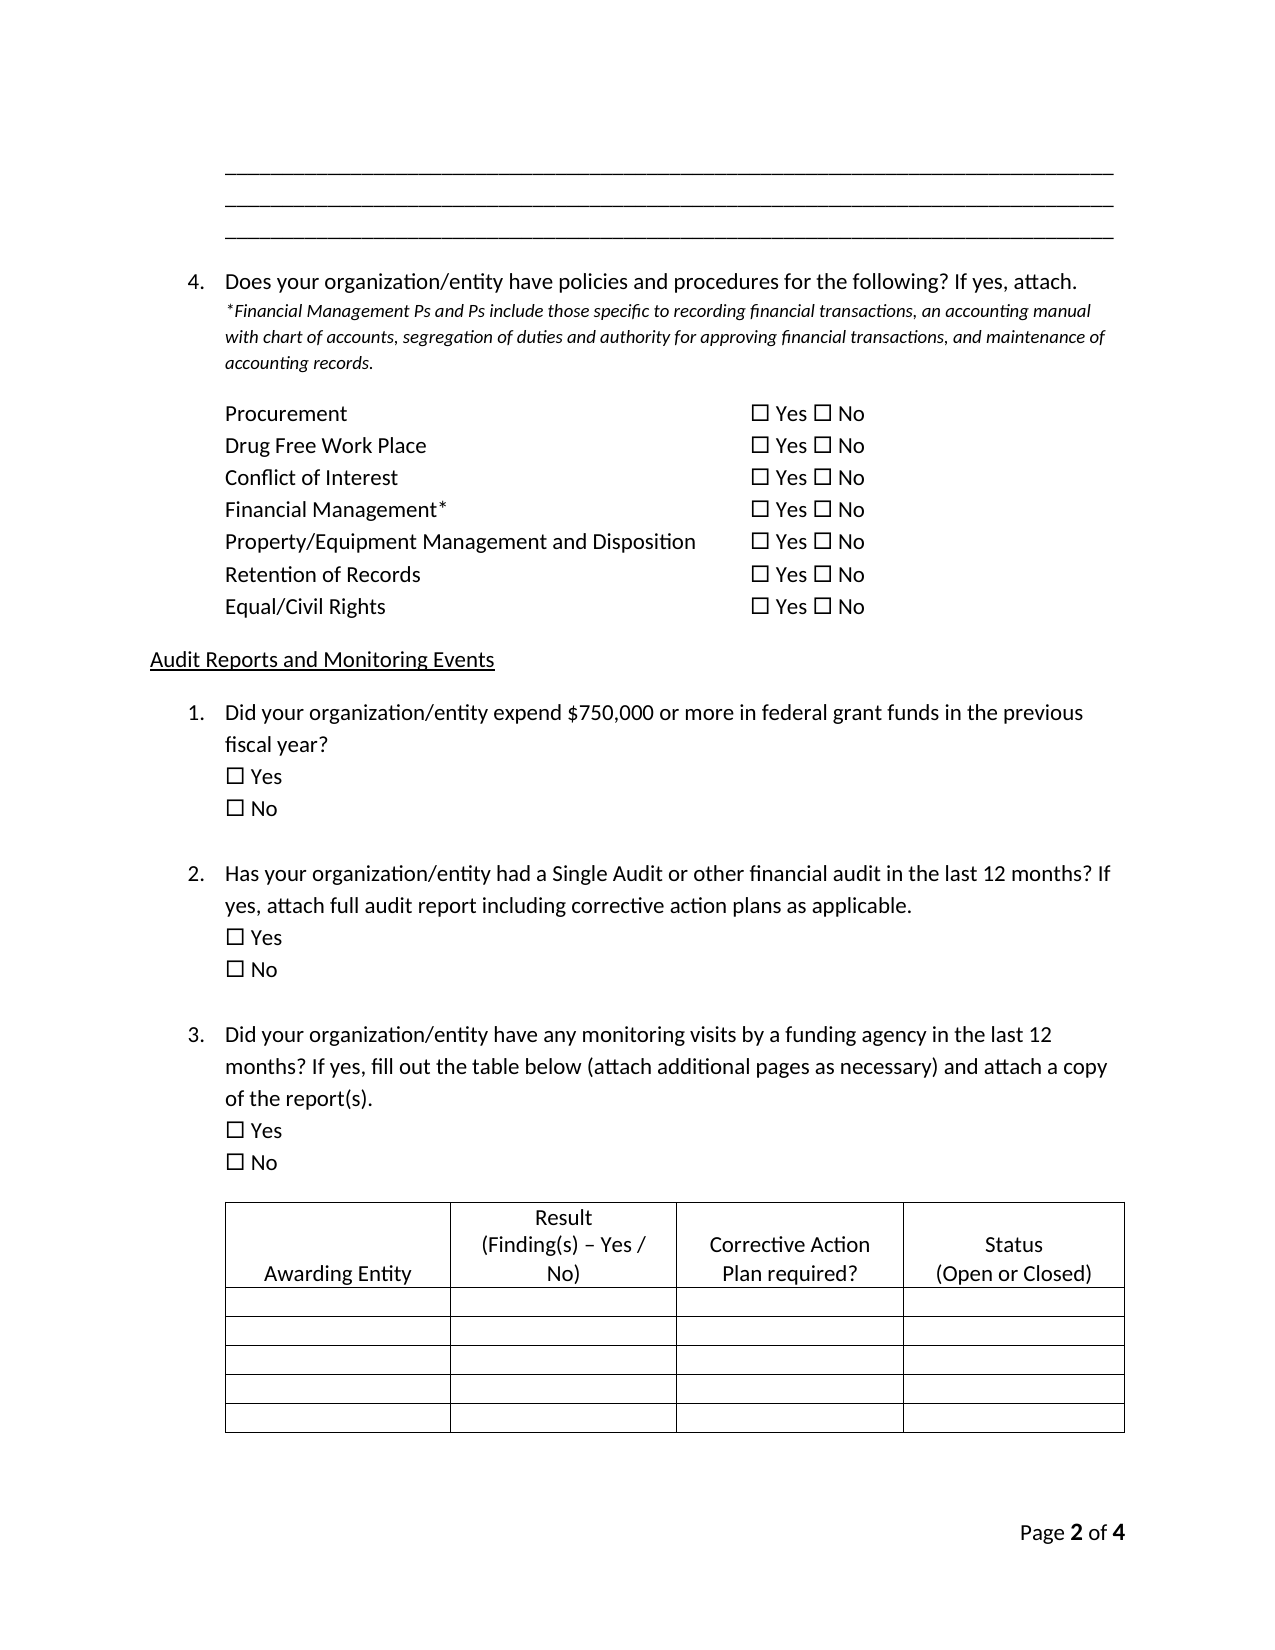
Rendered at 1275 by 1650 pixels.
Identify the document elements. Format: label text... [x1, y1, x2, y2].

table_cell [226, 1404, 450, 1432]
list Yes [225, 1116, 1125, 1144]
table_cell [677, 1288, 903, 1316]
table_cell [451, 1404, 676, 1432]
table_cell [677, 1346, 903, 1374]
table_cell [451, 1375, 676, 1403]
text Procurement Yes No Drug Free Work Place Yes No Conflict of Interest Yes No Financial Management* Yes No Property/Equipment Management and Disposition Yes No Retention of Records Yes No Equal/Civil Rights Yes No [225, 399, 1125, 620]
table_header Corrective Action Plan required? [677, 1203, 903, 1287]
table_cell [904, 1288, 1124, 1316]
table_cell [904, 1317, 1124, 1345]
list No [225, 955, 1125, 983]
table_header Status (Open or Closed) [904, 1203, 1124, 1287]
list Has your organization/entity had a Single Audit or other financial audit in the last 12 months? If yes, attach full audit report including corrective action plans as applicable. [187, 859, 1125, 919]
table_cell [451, 1346, 676, 1374]
table_cell [904, 1404, 1124, 1432]
table_cell [904, 1375, 1124, 1403]
list Did your organization/entity have any monitoring visits by a funding agency in the last 12 months? If yes, fill out the table below (attach additional pages as necessary) and attach a copy of the report(s). [187, 1020, 1125, 1112]
table_cell [451, 1288, 676, 1316]
list Yes [225, 762, 1125, 790]
text Audit Reports and Monitoring Events [150, 645, 1125, 673]
table_cell [451, 1317, 676, 1345]
table_header Awarding Entity [226, 1203, 450, 1287]
table_cell [226, 1375, 450, 1403]
table_cell [677, 1404, 903, 1432]
table_cell [677, 1317, 903, 1345]
list No [225, 1148, 1125, 1177]
list No [225, 794, 1125, 822]
list Did your organization/entity expend $750,000 or more in federal grant funds in the previous fiscal year? [187, 698, 1125, 758]
table_cell [226, 1288, 450, 1316]
table_cell [226, 1346, 450, 1374]
table_cell [226, 1317, 450, 1345]
list Yes [225, 923, 1125, 951]
table_cell [677, 1375, 903, 1403]
table_header Result (Finding(s) – Yes / No) [451, 1203, 676, 1287]
list Does your organization/entity have policies and procedures for the following? If yes, attach. *Financial Management Ps and Ps include those specific to recording financial transactions, an accounting manual with chart of accounts, segregation of duties and authority for approving financial transactions, and maintenance of accounting records. [187, 267, 1125, 374]
table_cell [904, 1346, 1124, 1374]
